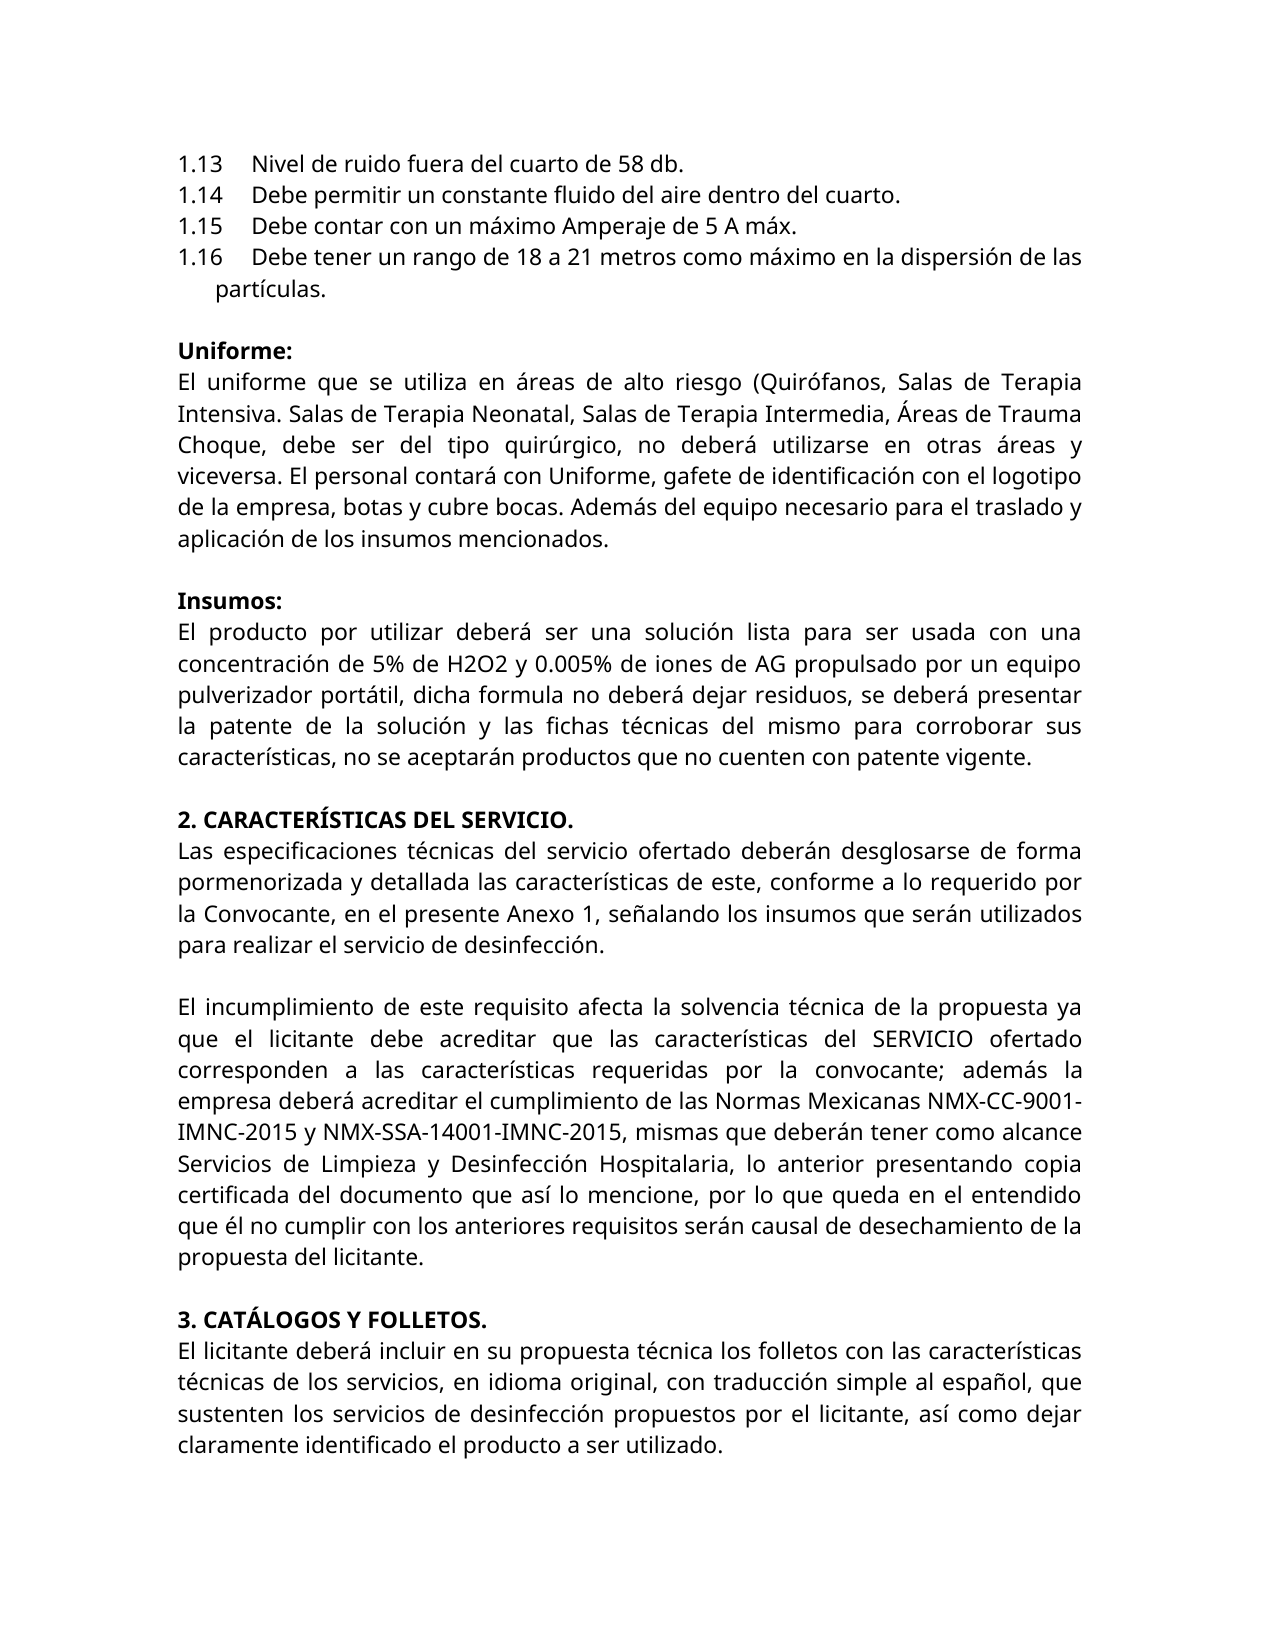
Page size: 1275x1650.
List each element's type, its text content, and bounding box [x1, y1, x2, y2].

text Insumos: [177, 585, 1083, 616]
list Debe permitir un constante fluido del aire dentro del cuarto. [177, 179, 1083, 210]
text 3. CATÁLOGOS Y FOLLETOS. [177, 1304, 1083, 1335]
text El producto por utilizar deberá ser una solución lista para ser usada con una concentración de 5% de H2O2 y 0.005% de iones de AG propulsado por un equipo pulverizador portátil, dicha formula no deberá dejar residuos, se deberá presentar la patente de la solución y las fichas técnicas del mismo para corroborar sus características, no se aceptarán productos que no cuenten con patente vigente. [177, 616, 1083, 773]
text Las especificaciones técnicas del servicio ofertado deberán desglosarse de forma pormenorizada y detallada las características de este, conforme a lo requerido por la Convocante, en el presente Anexo 1, señalando los insumos que serán utilizados para realizar el servicio de desinfección. [177, 835, 1083, 960]
list Nivel de ruido fuera del cuarto de 58 db. [177, 148, 1083, 179]
text 2. CARACTERÍSTICAS DEL SERVICIO. [177, 804, 1083, 835]
list Debe contar con un máximo Amperaje de 5 A máx. [177, 210, 1083, 241]
text El uniforme que se utiliza en áreas de alto riesgo (Quirófanos, Salas de Terapia Intensiva. Salas de Terapia Neonatal, Salas de Terapia Intermedia, Áreas de Trauma Choque, debe ser del tipo quirúrgico, no deberá utilizarse en otras áreas y viceversa. El personal contará con Uniforme, gafete de identificación con el logotipo de la empresa, botas y cubre bocas. Además del equipo necesario para el traslado y aplicación de los insumos mencionados. [177, 366, 1083, 554]
text El licitante deberá incluir en su propuesta técnica los folletos con las características técnicas de los servicios, en idioma original, con traducción simple al español, que sustenten los servicios de desinfección propuestos por el licitante, así como dejar claramente identificado el producto a ser utilizado. [177, 1335, 1083, 1460]
text El incumplimiento de este requisito afecta la solvencia técnica de la propuesta ya que el licitante debe acreditar que las características del SERVICIO ofertado corresponden a las características requeridas por la convocante; además la empresa deberá acreditar el cumplimiento de las Normas Mexicanas NMX-CC-9001-IMNC-2015 y NMX-SSA-14001-IMNC-2015, mismas que deberán tener como alcance Servicios de Limpieza y Desinfección Hospitalaria, lo anterior presentando copia certificada del documento que así lo mencione, por lo que queda en el entendido que él no cumplir con los anteriores requisitos serán causal de desechamiento de la propuesta del licitante. [177, 991, 1083, 1273]
text Uniforme: [177, 335, 1083, 366]
list Debe tener un rango de 18 a 21 metros como máximo en la dispersión de las partículas. [177, 241, 1083, 304]
